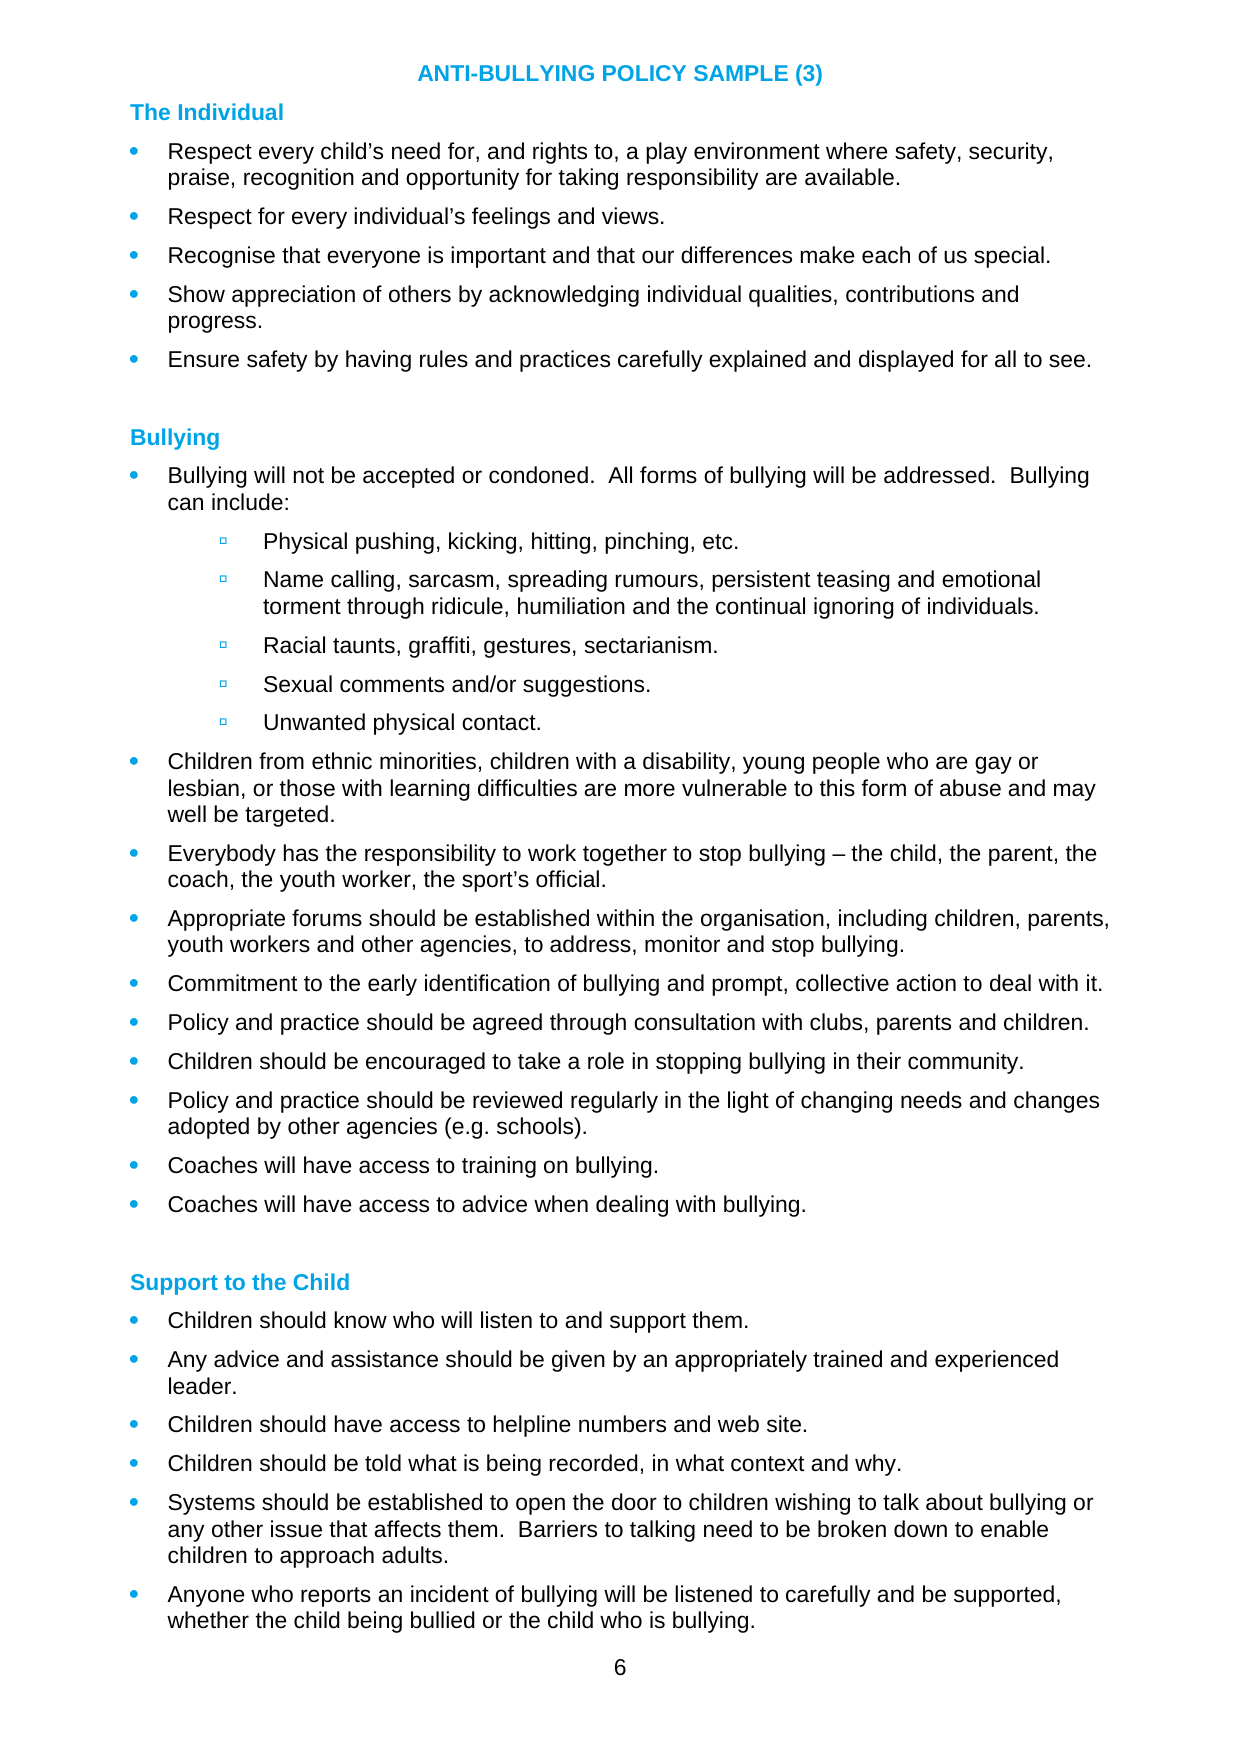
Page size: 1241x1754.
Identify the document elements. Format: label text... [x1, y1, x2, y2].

list Children should know who will listen to and support them. [130, 1307, 1110, 1334]
text Support to the Child [130, 1268, 1110, 1295]
list Name calling, sarcasm, spreading rumours, persistent teasing and emotional torment through ridicule, humiliation and the continual ignoring of individuals. [218, 566, 1110, 619]
list Anyone who reports an incident of bullying will be listened to carefully and be supported, whether the child being bullied or the child who is bullying. [130, 1581, 1110, 1633]
list Racial taunts, graffiti, gestures, sectarianism. [218, 632, 1110, 658]
list Systems should be established to open the door to children wishing to talk about bullying or any other issue that affects them. Barriers to talking need to be broken down to enable children to approach adults. [130, 1489, 1110, 1568]
list Children should be told what is being recorded, in what context and why. [130, 1450, 1110, 1477]
list Everybody has the responsibility to work together to stop bullying – the child, the parent, the coach, the youth worker, the sport’s official. [130, 840, 1110, 892]
list Policy and practice should be agreed through consultation with clubs, parents and children. [130, 1009, 1110, 1035]
list Ensure safety by having rules and practices carefully explained and displayed for all to see. [130, 346, 1110, 372]
list Commitment to the early identification of bullying and prompt, collective action to deal with it. [130, 970, 1110, 997]
list Show appreciation of others by acknowledging individual qualities, contributions and progress. [130, 281, 1110, 333]
list Appropriate forums should be established within the organisation, including children, parents, youth workers and other agencies, to address, monitor and stop bullying. [130, 905, 1110, 958]
list Children should be encouraged to take a role in stopping bullying in their community. [130, 1048, 1110, 1074]
list Any advice and assistance should be given by an appropriately trained and experienced leader. [130, 1346, 1110, 1399]
list Children should have access to helpline numbers and web site. [130, 1411, 1110, 1438]
text ANTI-BULLYING POLICY SAMPLE (3) [130, 60, 1110, 86]
list Coaches will have access to training on bullying. [130, 1152, 1110, 1178]
list Physical pushing, kicking, hitting, pinching, etc. [218, 528, 1110, 554]
list Children from ethnic minorities, children with a disability, young people who are gay or lesbian, or those with learning difficulties are more vulnerable to this form of abuse and may well be targeted. [130, 748, 1110, 827]
list Policy and practice should be reviewed regularly in the light of changing needs and changes adopted by other agencies (e.g. schools). [130, 1087, 1110, 1139]
list Respect every child’s need for, and rights to, a play environment where safety, security, praise, recognition and opportunity for taking responsibility are available. [130, 138, 1110, 190]
list Sexual comments and/or suggestions. [218, 671, 1110, 697]
list Unwanted physical contact. [218, 709, 1110, 736]
text Bullying [130, 423, 1110, 450]
list Recognise that everyone is important and that our differences make each of us special. [130, 242, 1110, 268]
text The Individual [130, 99, 1110, 125]
list Respect for every individual’s feelings and views. [130, 203, 1110, 229]
list Bullying will not be accepted or condoned. All forms of bullying will be addressed. Bullying can include: [130, 462, 1110, 515]
list Coaches will have access to advice when dealing with bullying. [130, 1191, 1110, 1217]
